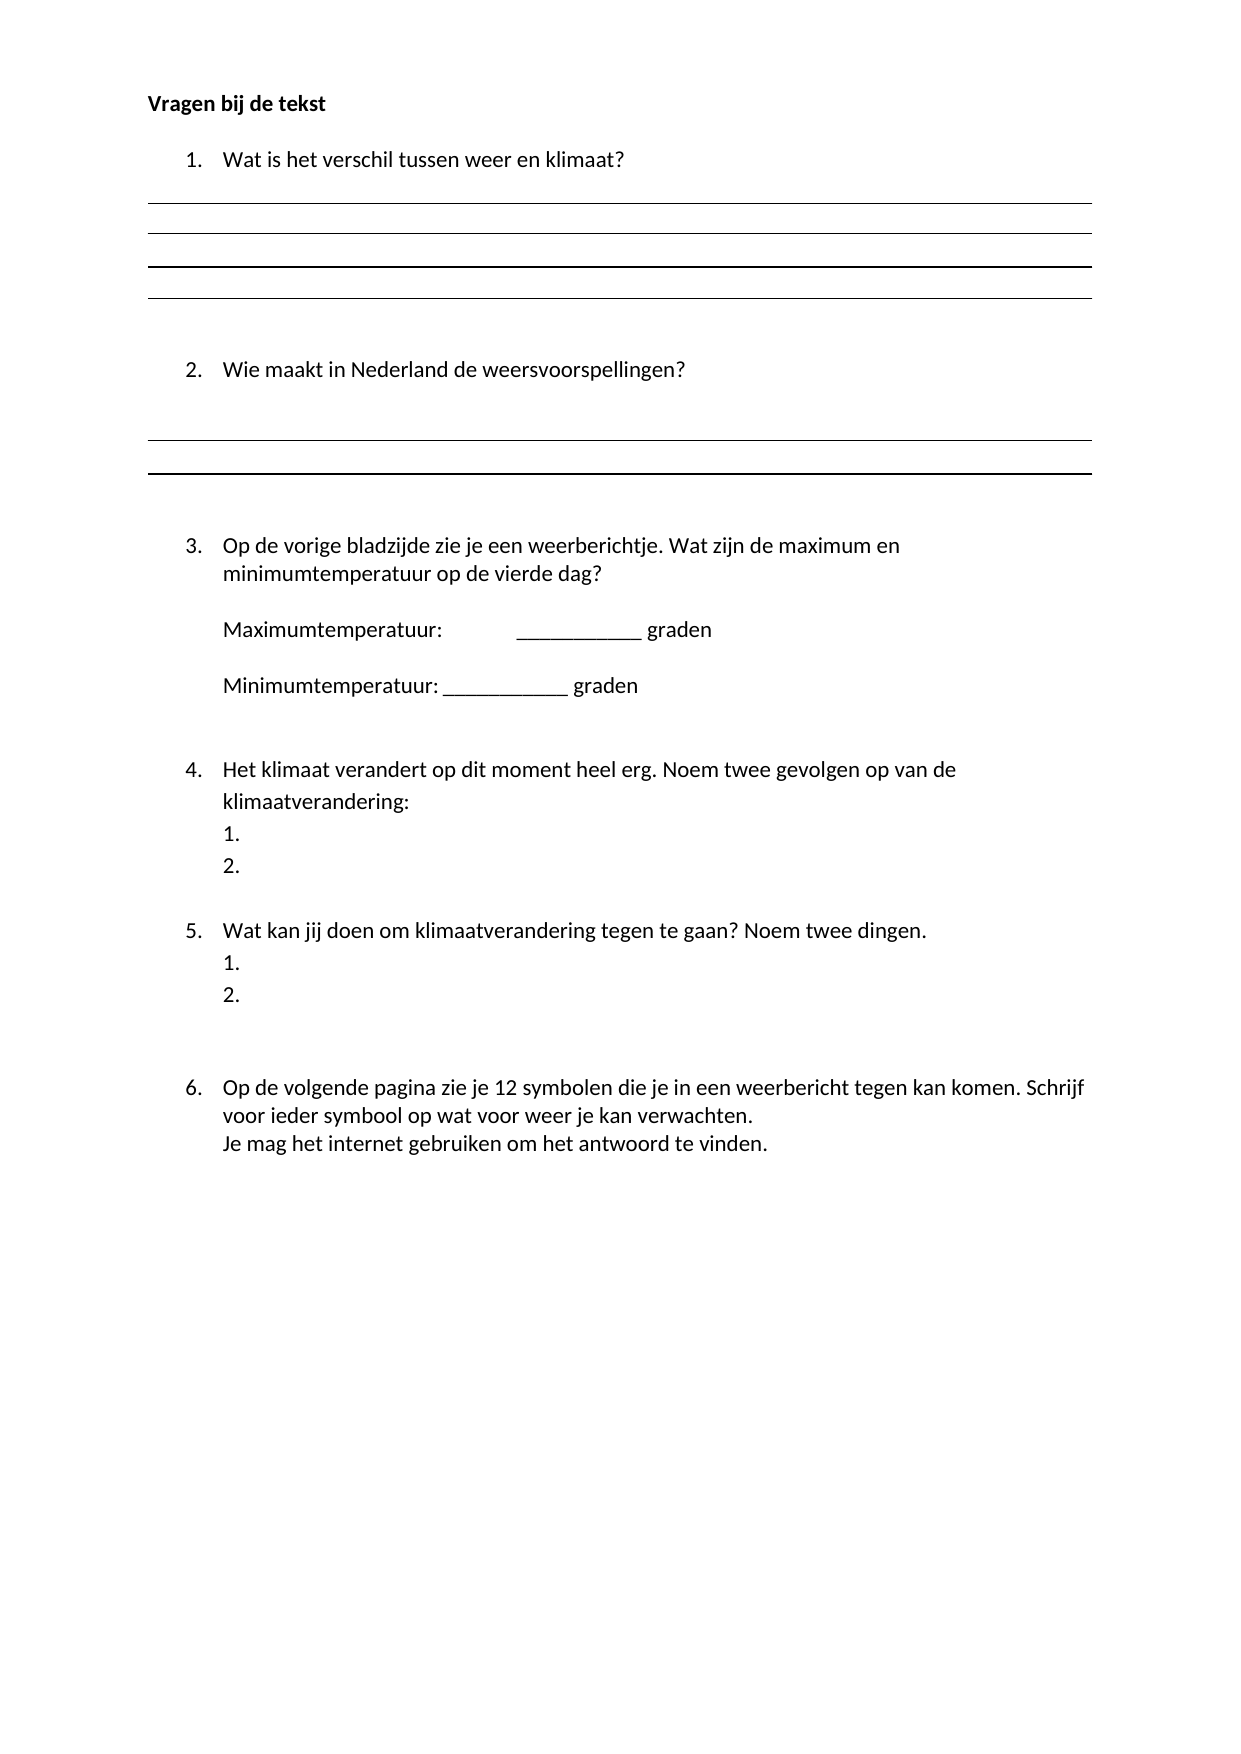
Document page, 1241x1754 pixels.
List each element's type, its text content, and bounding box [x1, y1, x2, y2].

text Minimumtemperatuur: ___________ graden [223, 671, 1092, 699]
list Op de vorige bladzijde zie je een weerberichtje. Wat zijn de maximum en minimumtemperatuur op de vierde dag? [185, 531, 1092, 587]
list Wat is het verschil tussen weer en klimaat? [185, 145, 1092, 173]
text Je mag het internet gebruiken om het antwoord te vinden. [223, 1129, 1092, 1157]
text Maximumtemperatuur: ___________ graden [223, 615, 1092, 643]
list Op de volgende pagina zie je 12 symbolen die je in een weerbericht tegen kan komen. Schrijf voor ieder symbool op wat voor weer je kan verwachten. [185, 1073, 1092, 1129]
text Vragen bij de tekst [148, 89, 1092, 117]
list Wat kan jij doen om klimaatverandering tegen te gaan? Noem twee dingen. [185, 916, 1092, 944]
list Wie maakt in Nederland de weersvoorspellingen? [185, 355, 1092, 383]
list Het klimaat verandert op dit moment heel erg. Noem twee gevolgen op van de klimaatverandering: [185, 755, 1092, 815]
